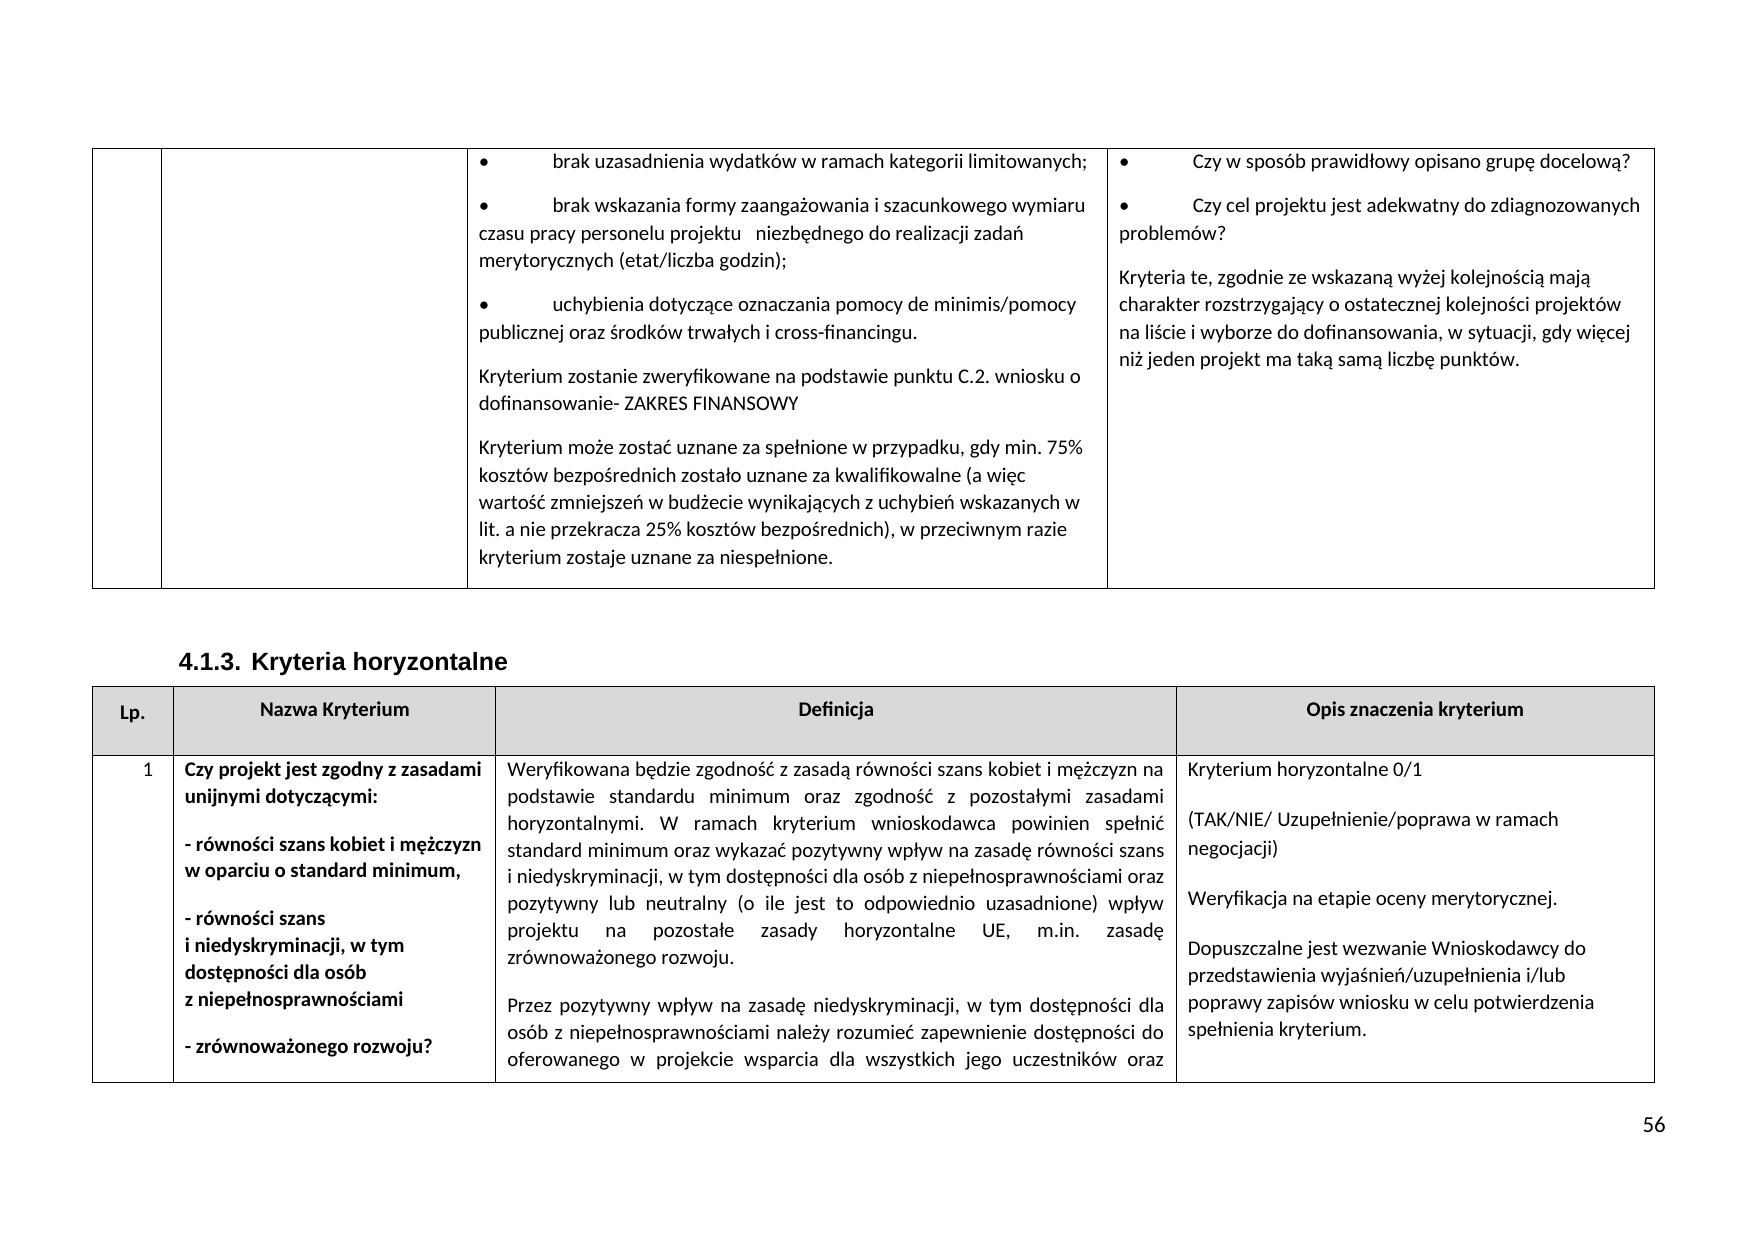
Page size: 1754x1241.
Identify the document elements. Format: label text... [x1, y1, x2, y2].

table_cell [1177, 756, 1654, 1082]
table_header Lp. [93, 687, 173, 755]
table_cell 1 [93, 756, 173, 1082]
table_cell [496, 756, 1176, 1082]
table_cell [1108, 149, 1654, 588]
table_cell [174, 756, 495, 1082]
subtitle Kryteria horyzontalne [178, 646, 1665, 675]
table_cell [162, 149, 467, 588]
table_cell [468, 149, 1107, 588]
table_cell [93, 149, 161, 588]
table_header Definicja [496, 687, 1176, 755]
table_header Opis znaczenia kryterium [1177, 687, 1654, 755]
table_header Nazwa Kryterium [174, 687, 495, 755]
